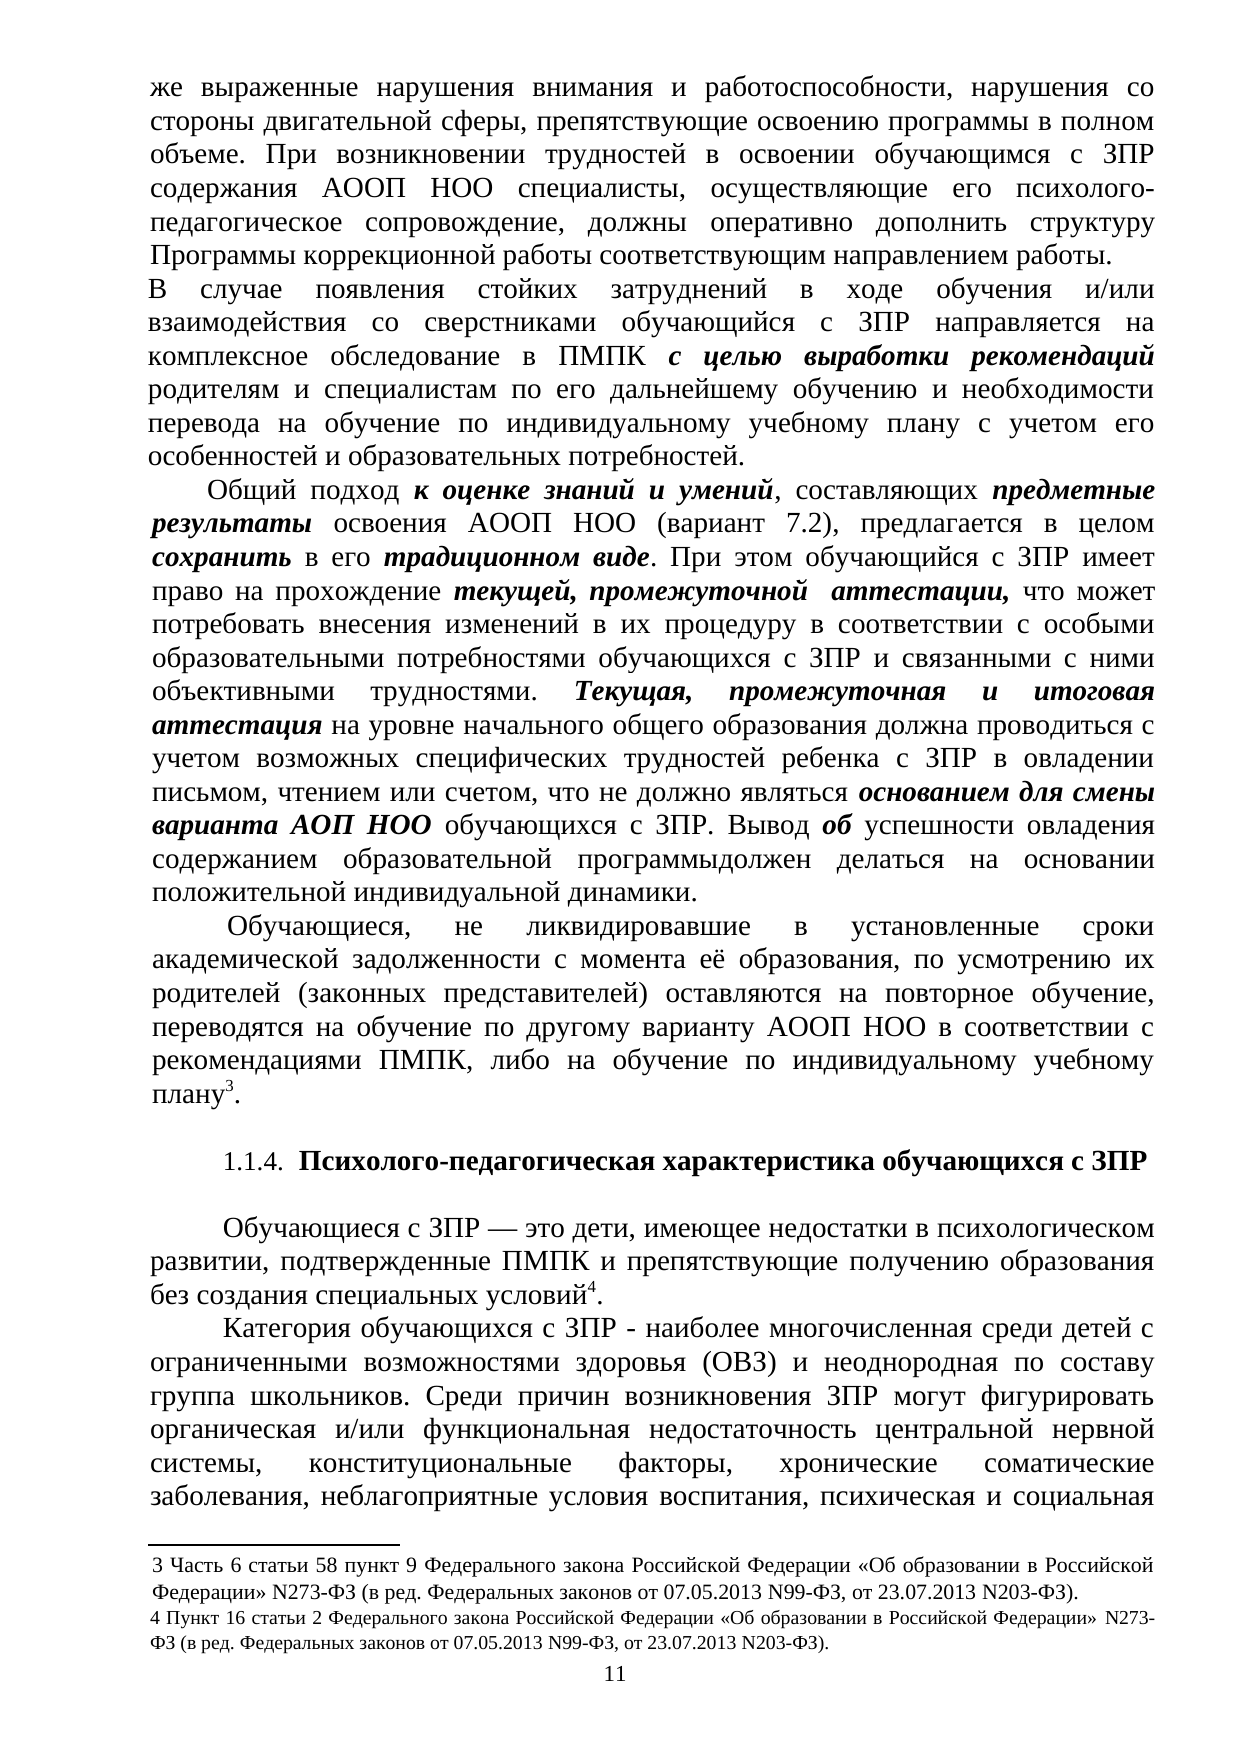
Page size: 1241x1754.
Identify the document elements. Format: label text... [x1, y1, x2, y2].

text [150, 69, 1155, 271]
text Обучающиеся с ЗПР — это дети, имеющее недостатки в психологическом развитии, подтвержденные ПМПК и препятствующие получению образования без создания специальных условий. [150, 1210, 1155, 1311]
list Психолого-педагогическая характеристика обучающихся с ЗПР [150, 1143, 1155, 1176]
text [150, 1311, 1155, 1512]
text Общий подход к оценке знаний и умений, составляющих предметные результаты освоения АООП НОО (вариант 7.2), предлагается в целом сохранить в его традиционном виде. При этом обучающийся с ЗПР имеет право на прохождение текущей, промежуточной аттестации, что может потребовать внесения изменений в их процедуру в соответствии с особыми образовательными потребностями обучающихся с ЗПР и связанными с ними объективными трудностями. Текущая, промежуточная и итоговая аттестация на уровне начального общего образования должна проводиться с учетом возможных специфических трудностей ребенка с ЗПР в овладении письмом, чтением или счетом, что не должно являться основанием для смены варианта АОП НОО обучающихся с ЗПР. Вывод об успешности овладения содержанием образовательной программыдолжен делаться на основании положительной индивидуальной динамики. [152, 472, 1155, 908]
text В случае появления стойких затруднений в ходе обучения и/или взаимодействия со сверстниками обучающийся с ЗПР направляется на комплексное обследование в ПМПК с целью выработки рекомендаций родителям и специалистам по его дальнейшему обучению и необходимости перевода на обучение по индивидуальному учебному плану с учетом его особенностей и образовательных потребностей. [148, 271, 1155, 472]
text Обучающиеся, не ликвидировавшие в установленные сроки академической задолженности с момента её образования, по усмотрению их родителей (законных представителей) оставляются на повторное обучение, переводятся на обучение по другому варианту АООП НОО в соответствии с рекомендациями ПМПК, либо на обучение по индивидуальному учебному плану. [152, 908, 1155, 1109]
